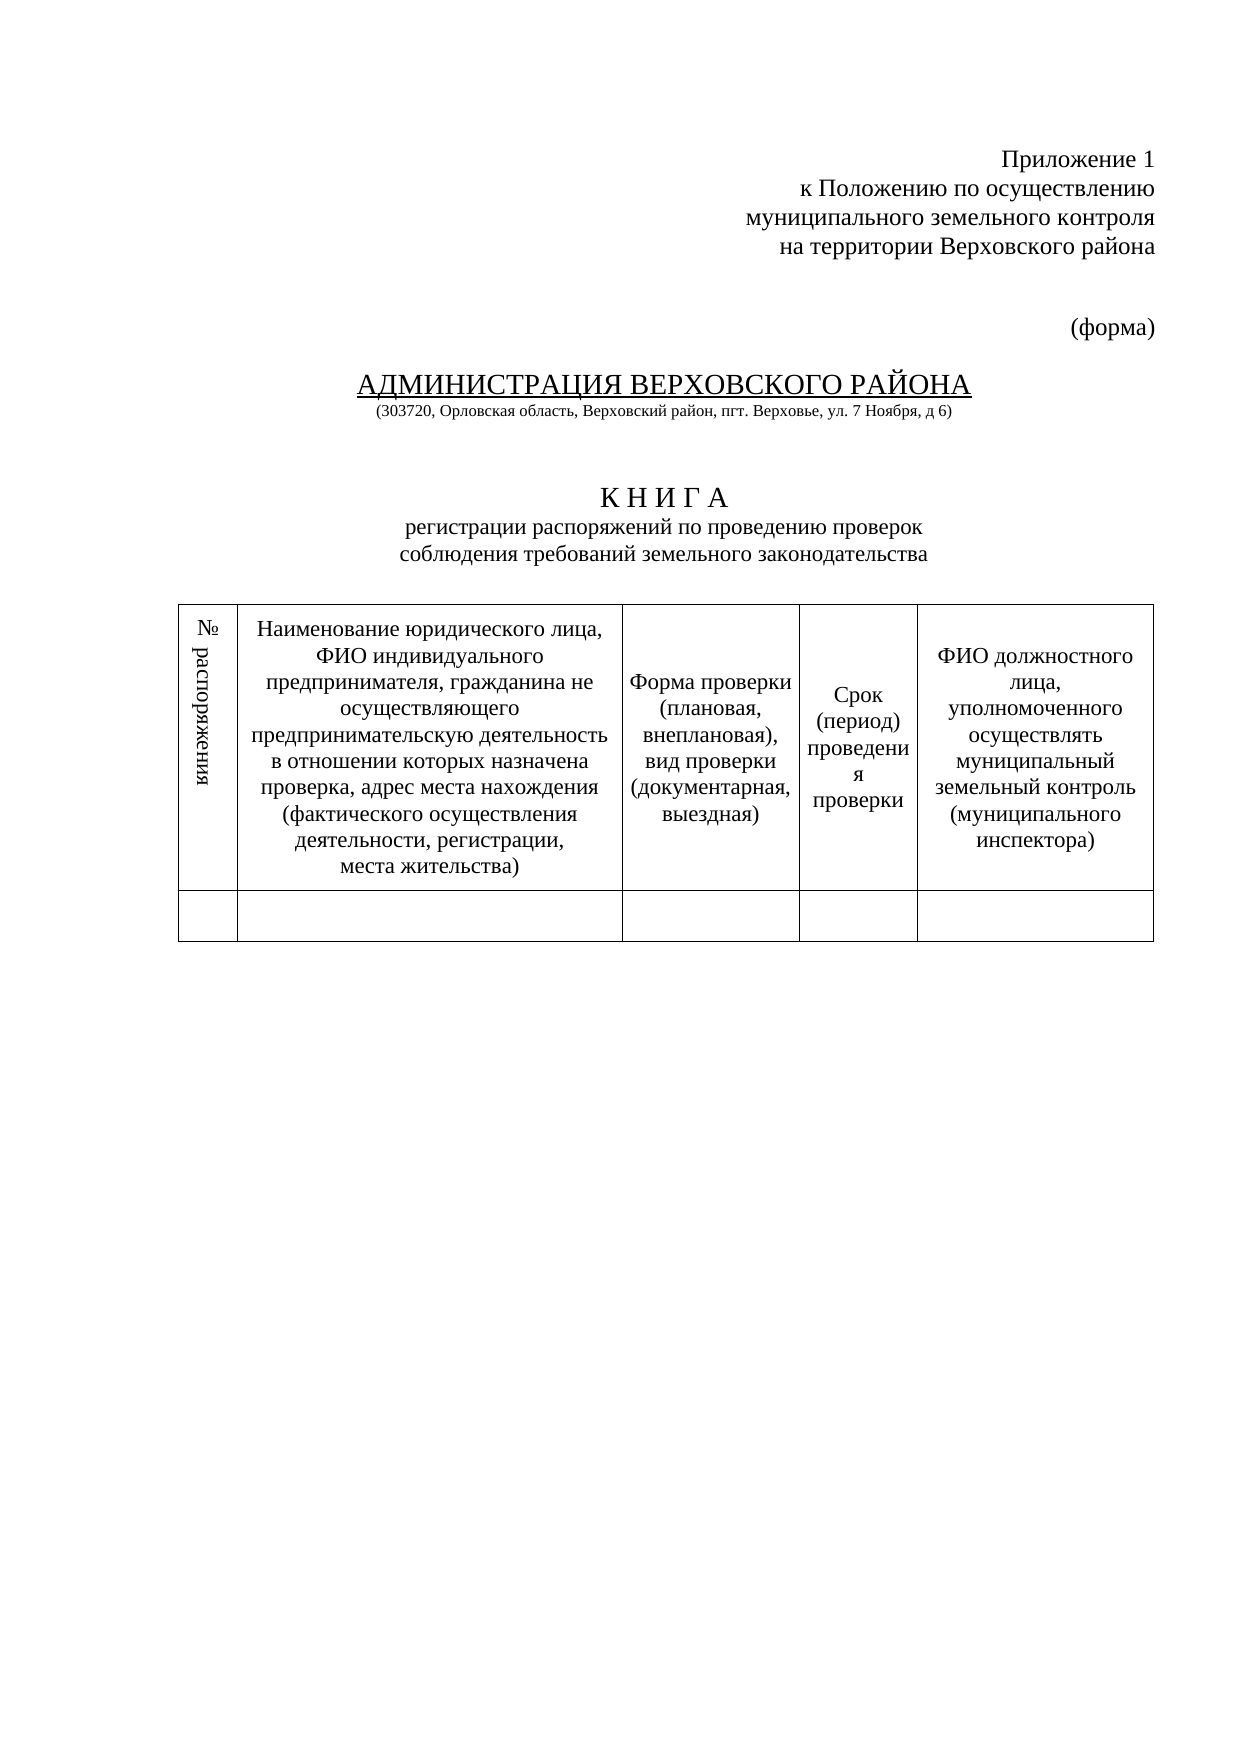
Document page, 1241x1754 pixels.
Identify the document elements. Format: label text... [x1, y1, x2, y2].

table_header Наименование юридического лица, ФИО индивидуального предпринимателя, гражданина не осуществляющего предпринимательскую деятельность в отношении которых назначена проверка, адрес места нахождения (фактического осуществления деятельности, регистрации, места жительства) [238, 605, 622, 889]
text АДМИНИСТРАЦИЯ ВЕРХОВСКОГО РАЙОНА [173, 367, 1155, 401]
table_header № распоряжения [179, 605, 237, 889]
table_header Срок (период) проведения проверки [800, 605, 917, 889]
table_cell [800, 891, 917, 941]
text соблюдения требований земельного законодательства [173, 539, 1155, 566]
table_cell [238, 891, 622, 941]
table_cell [623, 891, 799, 941]
table_cell [918, 891, 1153, 941]
table_header Форма проверки (плановая, внеплановая), вид проверки (документарная, выездная) [623, 605, 799, 889]
text (форма) [173, 312, 1155, 341]
text К Н И Г А [173, 480, 1155, 513]
text Приложение 1 [173, 144, 1155, 173]
text (303720, Орловская область, Верховский район, пгт. Верховье, ул. 7 Ноября, д 6) [173, 401, 1155, 420]
text к Положению по осуществлению [173, 173, 1155, 202]
table_cell [179, 891, 237, 941]
text на территории Верховского района [173, 231, 1155, 259]
text регистрации распоряжений по проведению проверок [173, 513, 1155, 539]
table_header ФИО должностного лица, уполномоченного осуществлять муниципальный земельный контроль (муниципального инспектора) [918, 605, 1153, 889]
text муниципального земельного контроля [173, 202, 1155, 231]
